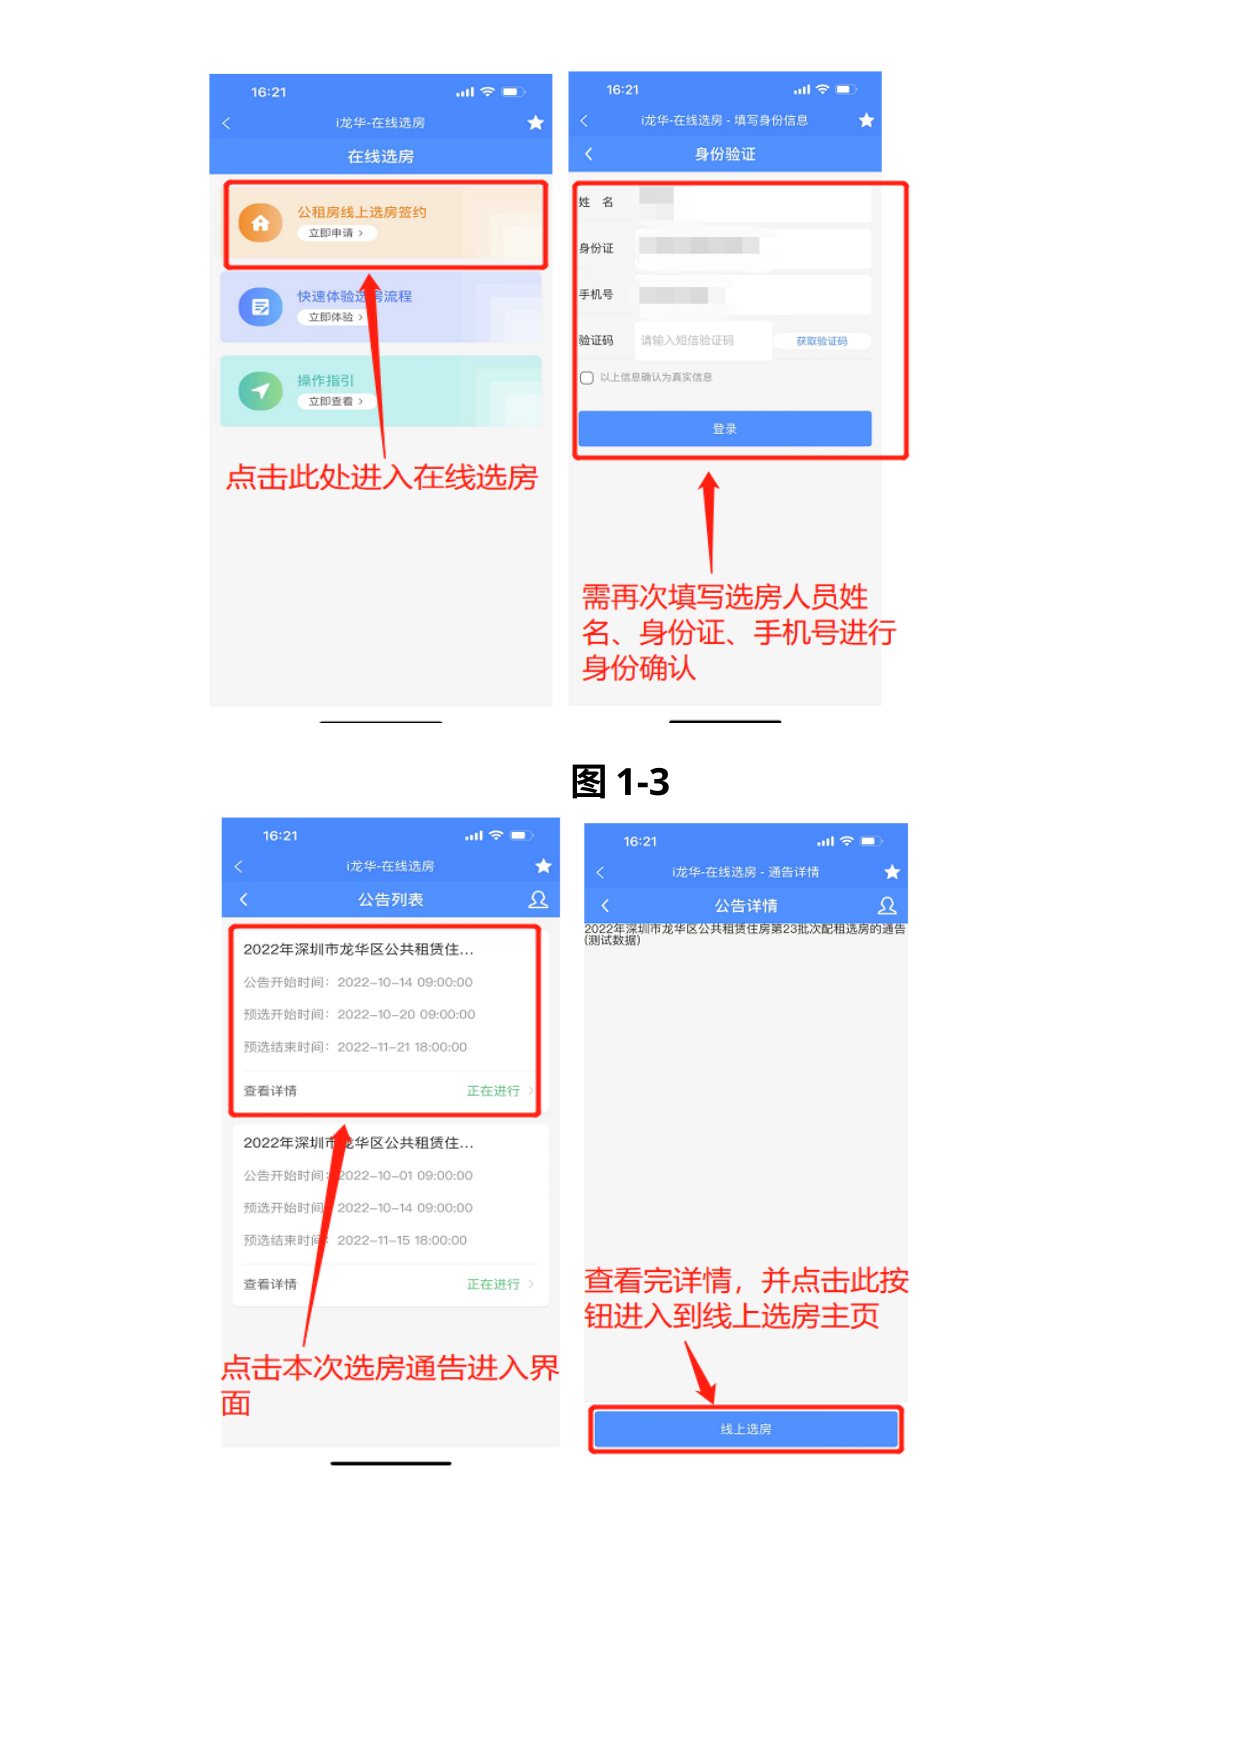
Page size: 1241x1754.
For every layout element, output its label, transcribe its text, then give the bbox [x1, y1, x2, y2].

picture [212, 812, 927, 1471]
text 图1-3 [187, 747, 1053, 812]
picture [207, 64, 915, 723]
